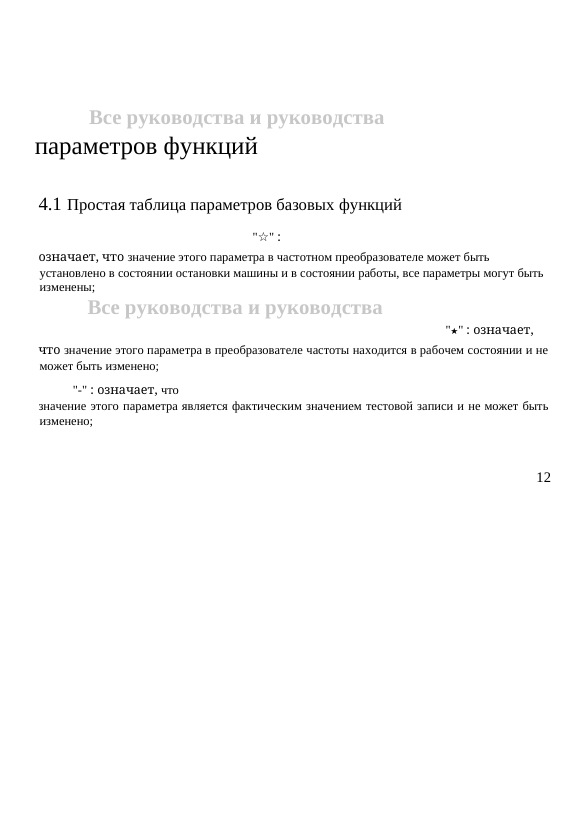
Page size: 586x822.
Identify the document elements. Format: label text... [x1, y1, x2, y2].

text "☆" : [2, 228, 531, 245]
text "-" : означает, что [73, 381, 549, 398]
text 4.1 Простая таблица параметров базовых функций [38, 193, 549, 214]
text параметров функций [2, 131, 549, 160]
text что значение этого параметра в преобразователе частоты находится в рабочем состоянии и не может быть изменено; [38, 341, 549, 373]
text означает, что значение этого параметра в частотном преобразователе может быть установлено в состоянии остановки машины и в состоянии работы, все параметры могут быть изменены; [38, 248, 549, 294]
subtitle Все руководства и руководства [87, 295, 549, 319]
text "★" : означает, [2, 321, 533, 338]
text 12 [2, 469, 551, 486]
text значение этого параметра является фактическим значением тестовой записи и не может быть изменено; [38, 399, 549, 428]
